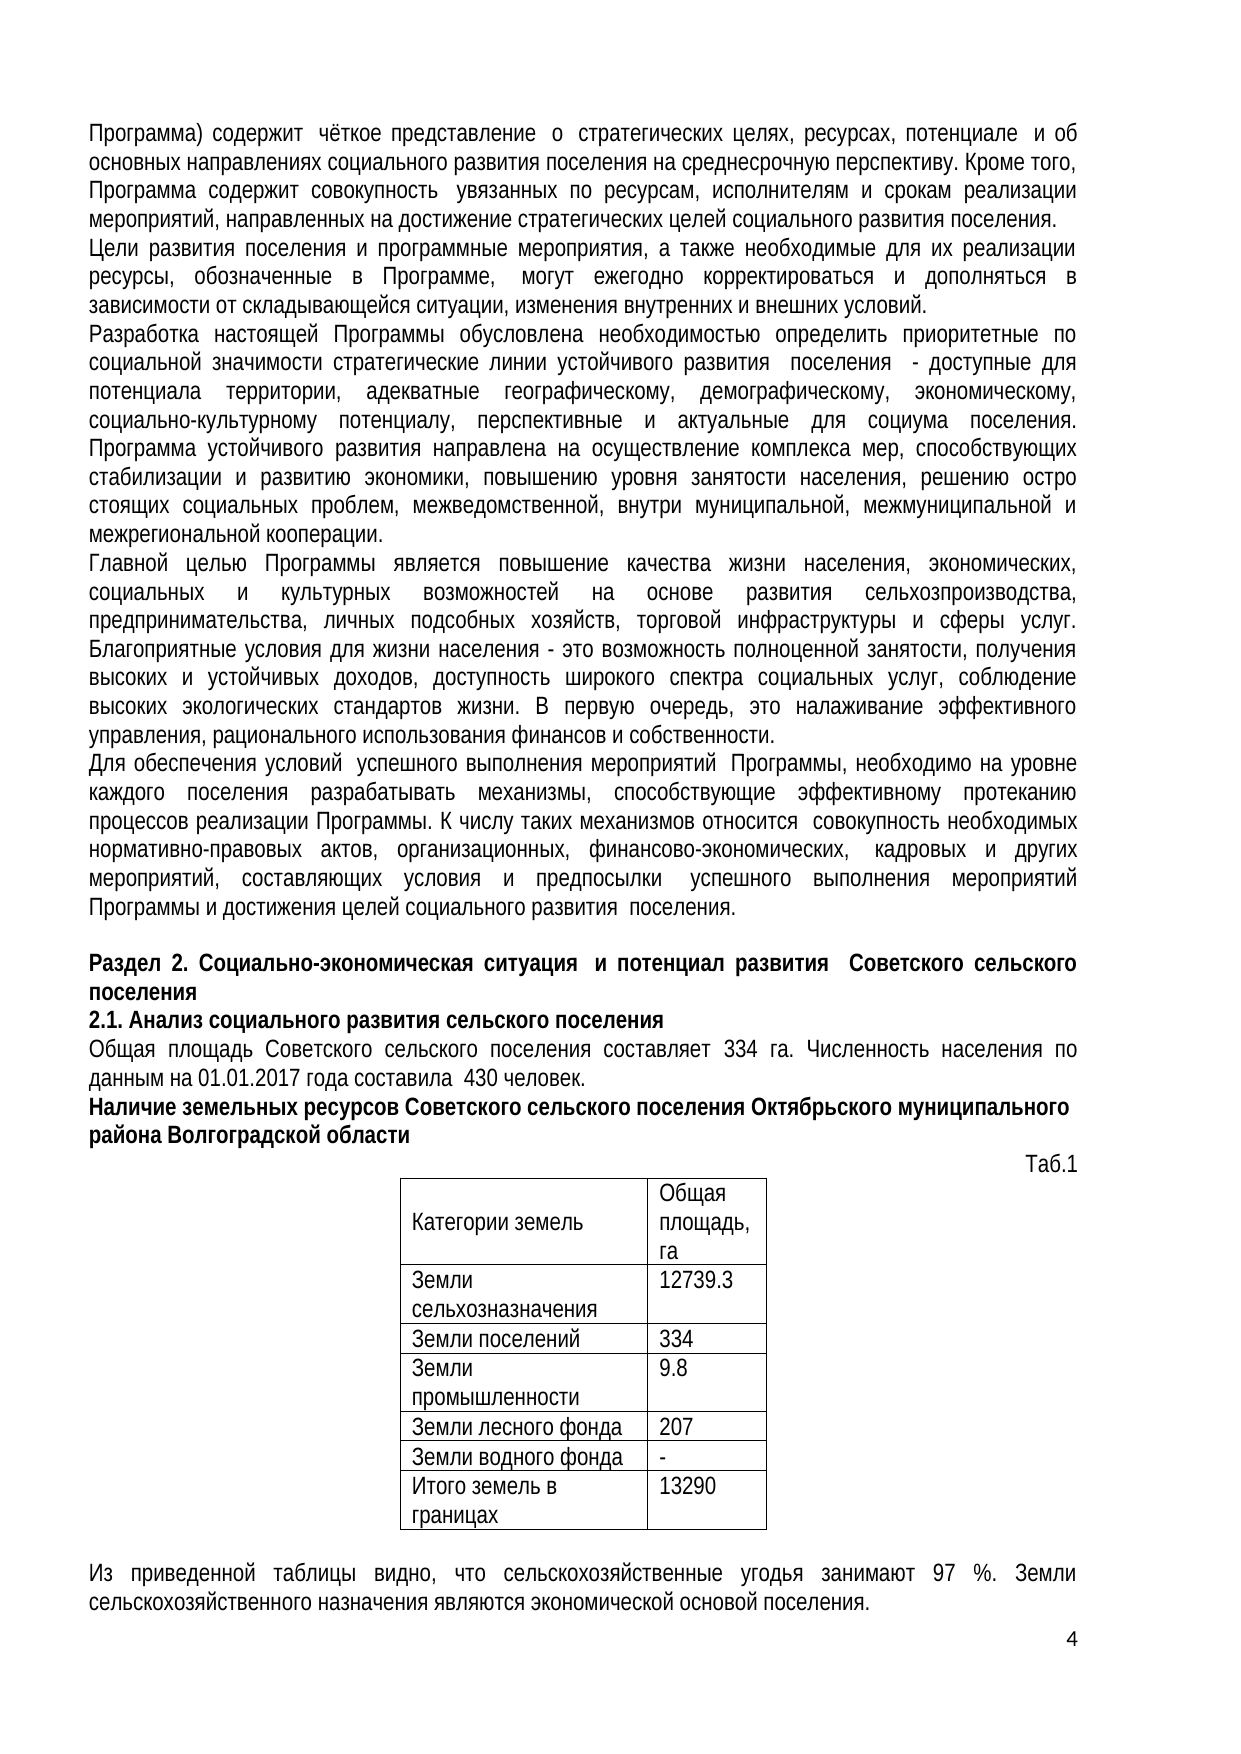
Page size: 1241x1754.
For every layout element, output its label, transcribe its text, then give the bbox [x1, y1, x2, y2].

table_cell Итого земель в границах [401, 1471, 647, 1528]
text Цели развития поселения и программные мероприятия, а также необходимые для их реализации ресурсы, обозначенные в Программе, могут ежегодно корректироваться и дополняться в зависимости от складывающейся ситуации, изменения внутренних и внешних условий. [89, 233, 1078, 319]
text Для обеспечения условий успешного выполнения мероприятий Программы, необходимо на уровне каждого поселения разрабатывать механизмы, способствующие эффективному протеканию процессов реализации Программы. К числу таких механизмов относится совокупность необходимых нормативно-правовых актов, организационных, финансово-экономических, кадровых и других мероприятий, составляющих условия и предпосылки успешного выполнения мероприятий Программы и достижения целей социального развития поселения. [89, 748, 1078, 920]
text Общая площадь Советского сельского поселения составляет 334 га. Численность населения по данным на 01.01.2017 года составила 430 человек. [89, 1034, 1078, 1091]
text Наличие земельных ресурсов Советского сельского поселения Октябрьского муниципального района Волгоградской области [89, 1091, 1078, 1149]
text Разработка настоящей Программы обусловлена необходимостью определить приоритетные по социальной значимости стратегические линии устойчивого развития поселения - доступные для потенциала территории, адекватные географическому, демографическому, экономическому, социально-культурному потенциалу, перспективные и актуальные для социума поселения. Программа устойчивого развития направлена на осуществление комплекса мер, способствующих стабилизации и развитию экономики, повышению уровня занятости населения, решению остро стоящих социальных проблем, межведомственной, внутри муниципальной, межмуниципальной и межрегиональной кооперации. [89, 319, 1078, 548]
table_cell Земли поселений [401, 1324, 647, 1352]
table_cell Земли сельхозназначения [401, 1265, 647, 1323]
table_header Категории земель [401, 1179, 647, 1264]
table_cell 9.8 [648, 1354, 766, 1411]
text Главной целью Программы является повышение качества жизни населения, экономических, социальных и культурных возможностей на основе развития сельхозпроизводства, предпринимательства, личных подсобных хозяйств, торговой инфраструктуры и сферы услуг. Благоприятные условия для жизни населения - это возможность полноценной занятости, получения высоких и устойчивых доходов, доступность широкого спектра социальных услуг, соблюдение высоких экологических стандартов жизни. В первую очередь, это налаживание эффективного управления, рационального использования финансов и собственности. [89, 548, 1078, 748]
table_header Общая площадь,га [648, 1179, 766, 1264]
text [89, 118, 1078, 233]
text Таб.1 [89, 1149, 1078, 1177]
text Из приведенной таблицы видно, что сельскохозяйственные угодья занимают 97 %. Земли сельскохозяйственного назначения являются экономической основой поселения. [89, 1558, 1078, 1615]
text Раздел 2. Социально-экономическая ситуация и потенциал развития Советского сельского поселения [89, 948, 1078, 1006]
text 2.1. Анализ социального развития сельского поселения [89, 1006, 1078, 1034]
table_cell Земли лесного фонда [401, 1412, 647, 1440]
table_cell Земли водного фонда [401, 1441, 647, 1470]
table_cell 334 [648, 1324, 766, 1352]
table_cell - [648, 1441, 766, 1470]
table_cell Земли промышленности [401, 1354, 647, 1411]
table_cell 12739.3 [648, 1265, 766, 1323]
table_cell 207 [648, 1412, 766, 1440]
table_cell 13290 [648, 1471, 766, 1528]
